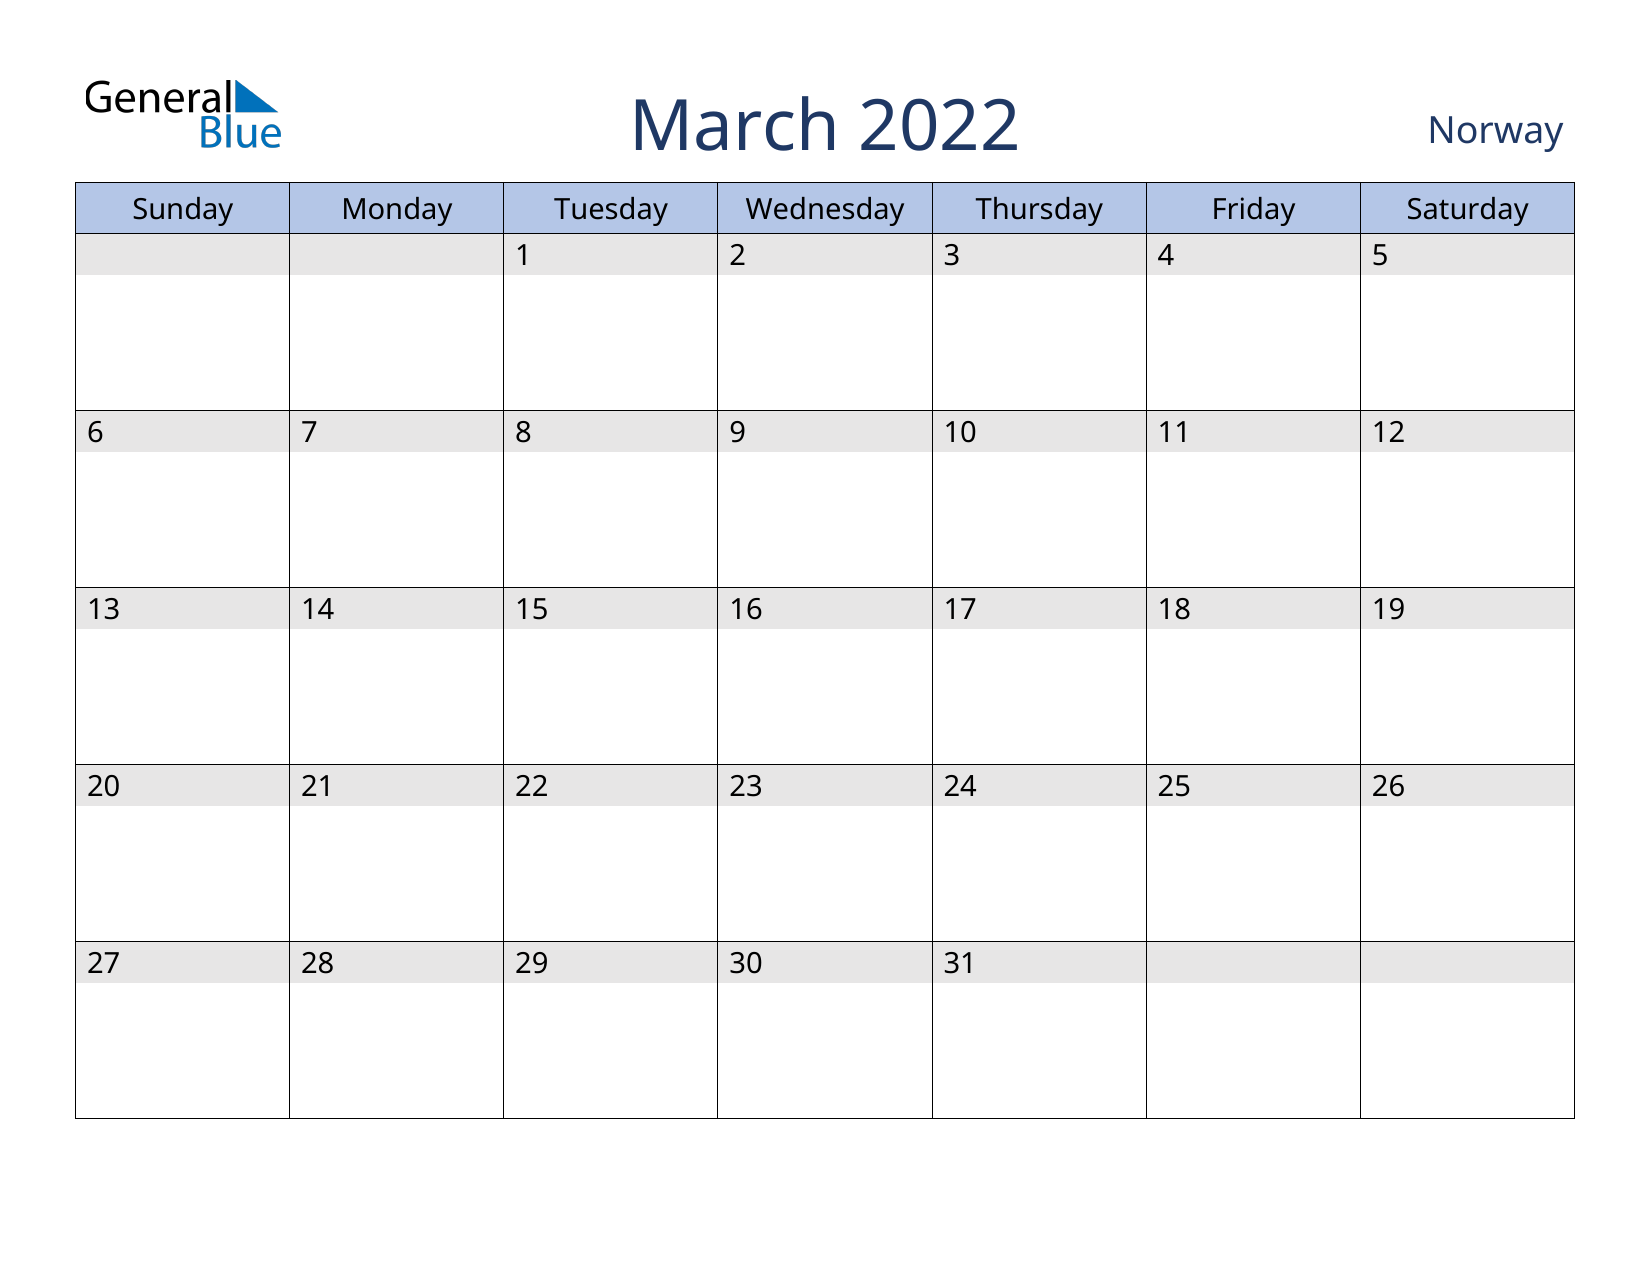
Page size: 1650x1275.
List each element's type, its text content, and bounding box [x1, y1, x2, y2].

table_cell Saturday [1361, 183, 1574, 233]
table_cell [718, 452, 932, 587]
table_cell 18 [1147, 588, 1360, 629]
table_cell [933, 629, 1146, 764]
table_header March 2022 [504, 75, 1146, 182]
table_cell [504, 983, 717, 1118]
table_cell [718, 629, 932, 764]
table_cell [718, 806, 932, 941]
table_cell 22 [504, 765, 717, 806]
table_cell 25 [1147, 765, 1360, 806]
table_cell 10 [933, 411, 1146, 452]
table_cell Thursday [933, 183, 1146, 233]
table_cell 11 [1147, 411, 1360, 452]
table_cell 4 [1147, 234, 1360, 275]
table_cell 31 [933, 942, 1146, 983]
table_cell [1361, 983, 1574, 1118]
table_cell Tuesday [504, 183, 717, 233]
table_cell 1 [504, 234, 717, 275]
table_cell 24 [933, 765, 1146, 806]
table_cell Friday [1147, 183, 1360, 233]
table_cell [1147, 942, 1360, 983]
table_cell [1147, 983, 1360, 1118]
table_cell [1361, 942, 1574, 983]
table_cell 13 [76, 588, 289, 629]
table_cell 27 [76, 942, 289, 983]
table_cell Sunday [76, 183, 289, 233]
table_cell [718, 983, 932, 1118]
table_cell 9 [718, 411, 932, 452]
table_cell Monday [290, 183, 503, 233]
table_cell [290, 629, 503, 764]
table_cell 28 [290, 942, 503, 983]
table_cell 14 [290, 588, 503, 629]
table_header [76, 75, 503, 182]
table_cell 23 [718, 765, 932, 806]
table_cell 12 [1361, 411, 1574, 452]
table_cell 29 [504, 942, 717, 983]
table_cell [933, 275, 1146, 410]
table_cell [1361, 275, 1574, 410]
table_cell [290, 983, 503, 1118]
table_cell 26 [1361, 765, 1574, 806]
table_cell [1147, 452, 1360, 587]
table_cell 16 [718, 588, 932, 629]
table_cell Wednesday [718, 183, 932, 233]
table_cell [290, 275, 503, 410]
table_cell 3 [933, 234, 1146, 275]
table_cell [76, 275, 289, 410]
picture [86, 80, 281, 148]
table_cell [504, 806, 717, 941]
table_cell [76, 806, 289, 941]
table_cell [718, 275, 932, 410]
table_cell 30 [718, 942, 932, 983]
table_cell [76, 983, 289, 1118]
table_cell [933, 983, 1146, 1118]
table_cell [76, 629, 289, 764]
table_cell 2 [718, 234, 932, 275]
table_cell [1147, 806, 1360, 941]
table_cell [1147, 629, 1360, 764]
table_cell 21 [290, 765, 503, 806]
table_cell [76, 452, 289, 587]
table_cell [504, 275, 717, 410]
table_cell [76, 234, 289, 275]
table_cell [504, 452, 717, 587]
table_cell [933, 806, 1146, 941]
table_cell [290, 806, 503, 941]
table_cell [1147, 275, 1360, 410]
table_cell 8 [504, 411, 717, 452]
table_cell 19 [1361, 588, 1574, 629]
table_cell 17 [933, 588, 1146, 629]
table_cell 15 [504, 588, 717, 629]
table_cell 7 [290, 411, 503, 452]
table_cell [933, 452, 1146, 587]
table_cell [1361, 806, 1574, 941]
table_cell 20 [76, 765, 289, 806]
table_cell [1361, 629, 1574, 764]
table_cell [290, 452, 503, 587]
table_cell 5 [1361, 234, 1574, 275]
table_cell [1361, 452, 1574, 587]
table_cell [504, 629, 717, 764]
table_header Norway [1146, 75, 1574, 182]
table_cell 6 [76, 411, 289, 452]
table_cell [290, 234, 503, 275]
